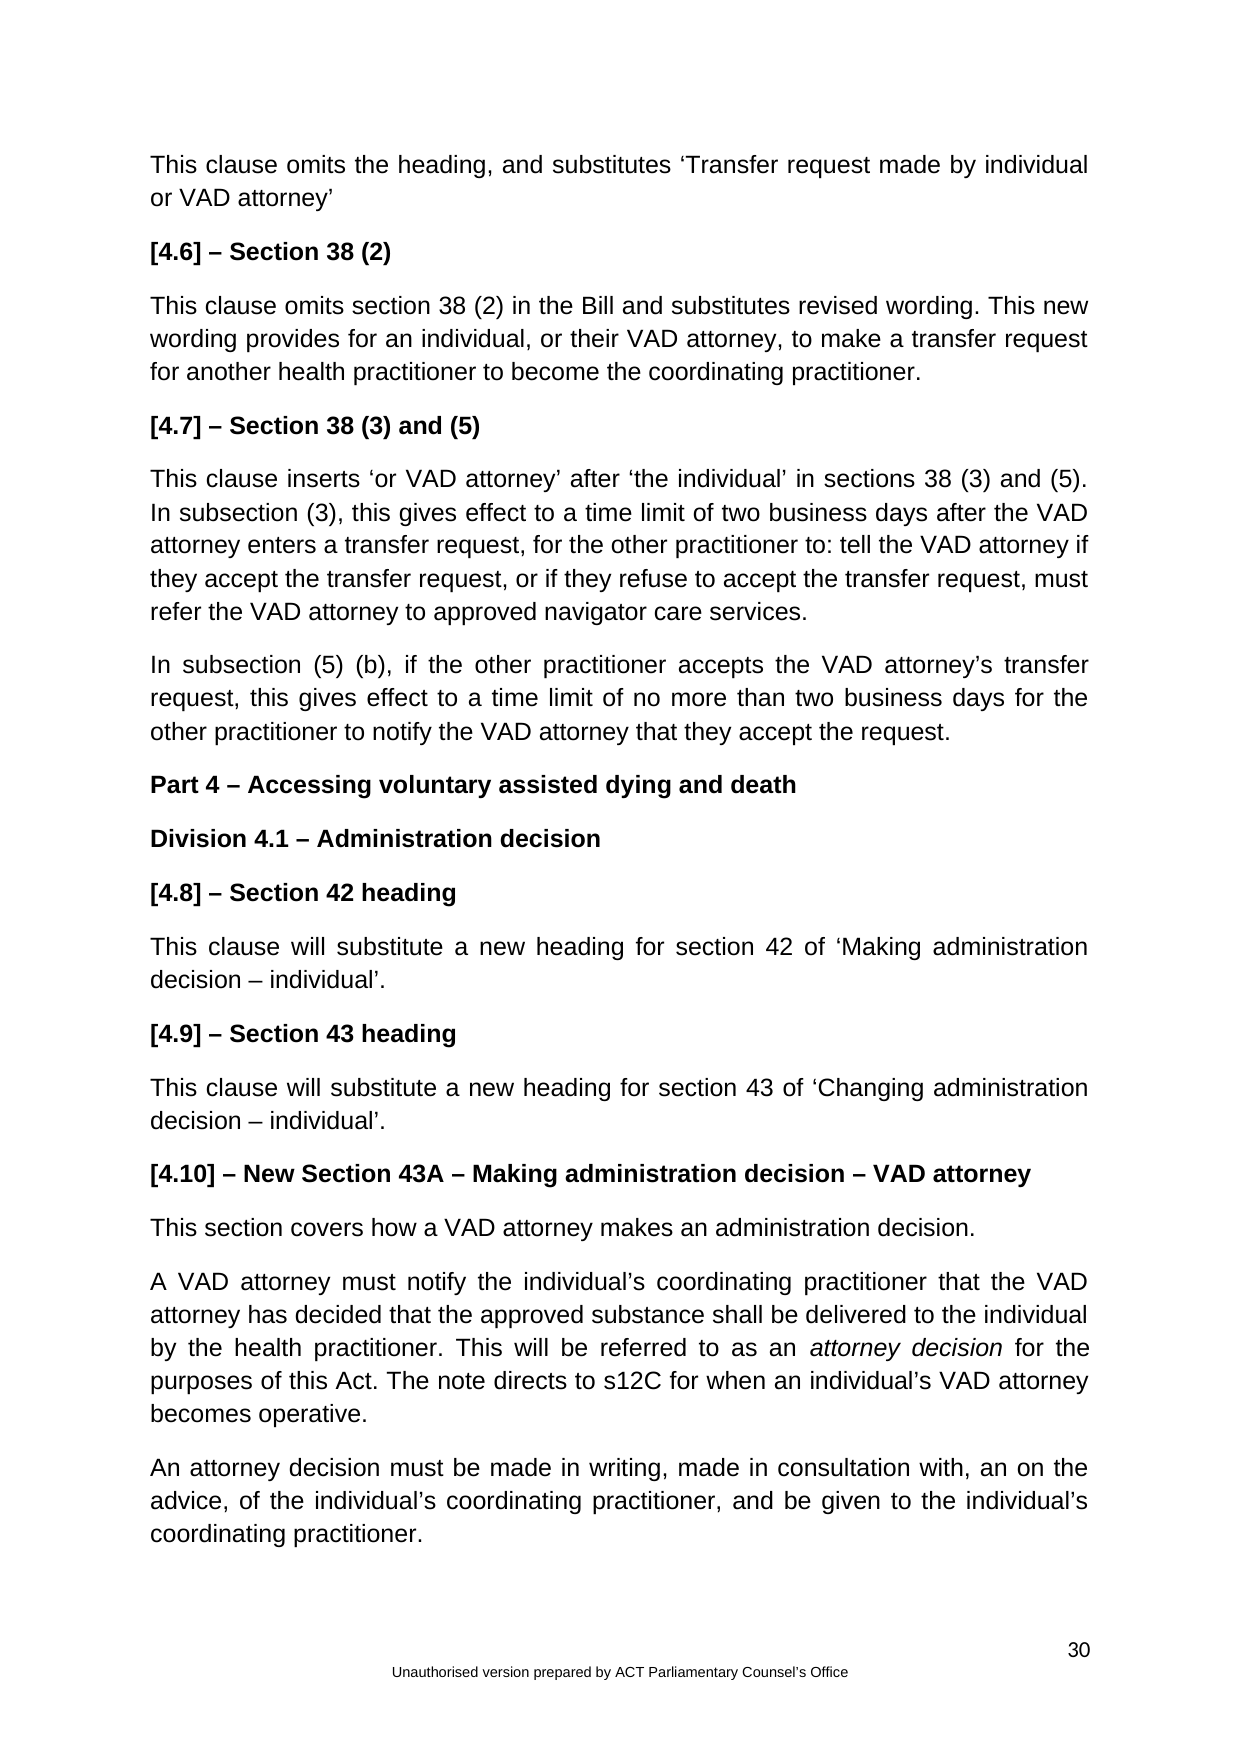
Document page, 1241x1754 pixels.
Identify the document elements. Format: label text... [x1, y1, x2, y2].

text [4.6] – Section 38 (2) [150, 237, 1090, 266]
text A VAD attorney must notify the individual’s coordinating practitioner that the VAD attorney has decided that the approved substance shall be delivered to the individual by the health practitioner. This will be referred to as an attorney decision for the purposes of this Act. The note directs to s12C for when an individual’s VAD attorney becomes operative. [150, 1267, 1090, 1428]
text Part 4 – Accessing voluntary assisted dying and death [150, 770, 1090, 799]
text [4.10] – New Section 43A – Making administration decision – VAD attorney [150, 1159, 1090, 1188]
text This clause omits the heading, and substitutes ‘Transfer request made by individual or VAD attorney’ [150, 150, 1090, 212]
text This clause will substitute a new heading for section 43 of ‘Changing administration decision – individual’. [150, 1073, 1090, 1134]
text [4.8] – Section 42 heading [150, 878, 1090, 907]
text This section covers how a VAD attorney makes an administration decision. [150, 1213, 1090, 1242]
text This clause omits section 38 (2) in the Bill and substitutes revised wording. This new wording provides for an individual, or their VAD attorney, to make a transfer request for another health practitioner to become the coordinating practitioner. [150, 291, 1090, 386]
text [4.7] – Section 38 (3) and (5) [150, 411, 1090, 439]
text An attorney decision must be made in writing, made in consultation with, an on the advice, of the individual’s coordinating practitioner, and be given to the individual’s coordinating practitioner. [150, 1453, 1090, 1548]
text Division 4.1 – Administration decision [150, 824, 1090, 853]
text In subsection (5) (b), if the other practitioner accepts the VAD attorney’s transfer request, this gives effect to a time limit of no more than two business days for the other practitioner to notify the VAD attorney that they accept the request. [150, 650, 1090, 745]
text This clause inserts ‘or VAD attorney’ after ‘the individual’ in sections 38 (3) and (5). In subsection (3), this gives effect to a time limit of two business days after the VAD attorney enters a transfer request, for the other practitioner to: tell the VAD attorney if they accept the transfer request, or if they refuse to accept the transfer request, must refer the VAD attorney to approved navigator care services. [150, 464, 1090, 625]
text This clause will substitute a new heading for section 42 of ‘Making administration decision – individual’. [150, 932, 1090, 994]
text [4.9] – Section 43 heading [150, 1019, 1090, 1047]
